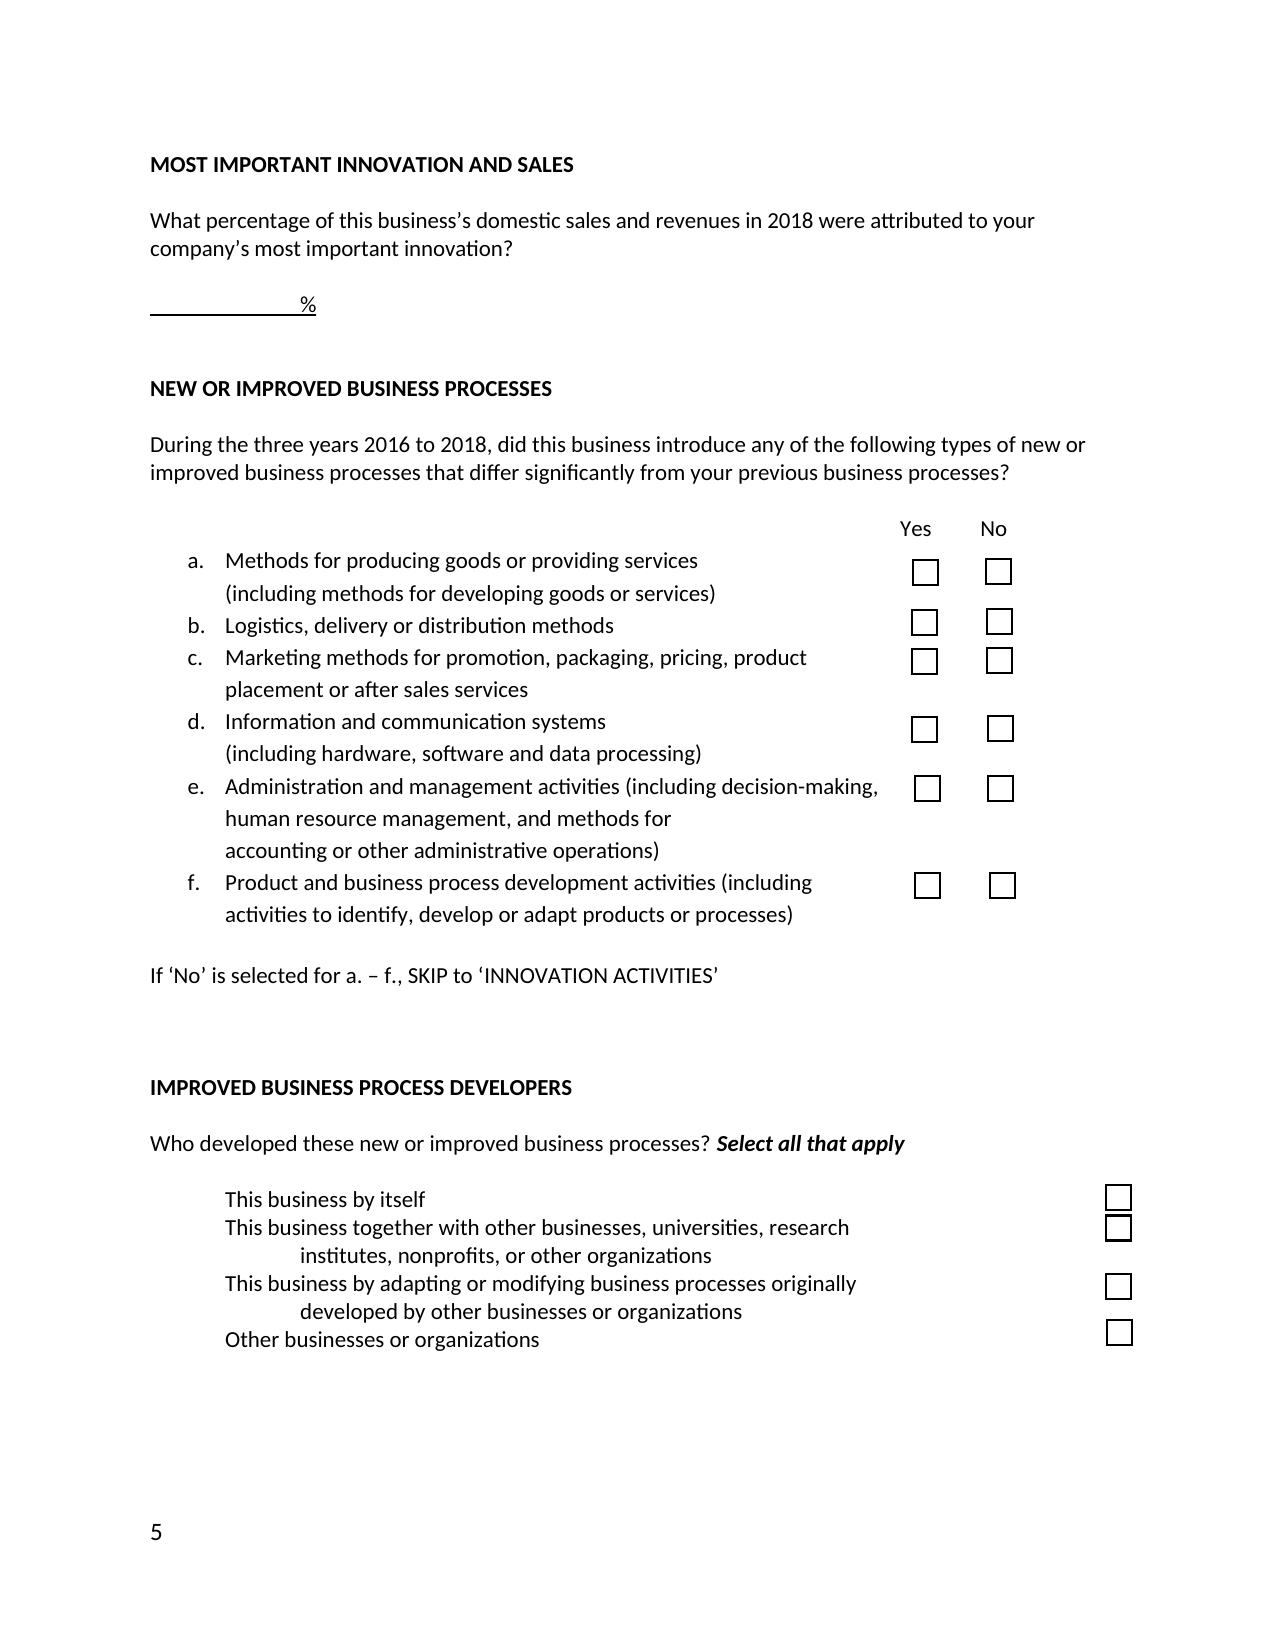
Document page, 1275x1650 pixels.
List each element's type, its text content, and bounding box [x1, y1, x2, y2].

subtitle NEW OR IMPROVED BUSINESS ProcessES [150, 374, 1125, 402]
text Yes No [150, 514, 1125, 542]
text human resource management, and methods for [150, 804, 1125, 832]
list Marketing methods for promotion, packaging, pricing, product [187, 643, 1125, 671]
subtitle Improved BUSINESS Process Developers [150, 1073, 1125, 1101]
text This business together with other businesses, universities, research institutes, nonprofits, or other organizations [225, 1213, 900, 1269]
text (including methods for developing goods or services) [150, 579, 1125, 607]
text This business by itself [225, 1185, 900, 1213]
text % [150, 290, 1125, 318]
list Methods for producing goods or providing services [187, 546, 1125, 574]
text activities to identify, develop or adapt products or processes) [150, 901, 1125, 928]
text What percentage of this business’s domestic sales and revenues in 2018 were attributed to your company’s most important innovation? [150, 206, 1125, 262]
text accounting or other administrative operations) [150, 836, 1125, 864]
text placement or after sales services [150, 675, 1125, 703]
list Information and communication systems [187, 707, 1125, 735]
text Who developed these new or improved business processes? Select all that apply [150, 1129, 1125, 1157]
text MOST IMPORTANT INNOVATION AND SALES [150, 150, 1125, 178]
text This business by adapting or modifying business processes originally developed by other businesses or organizations [225, 1269, 900, 1325]
text If ‘No’ is selected for a. – f., SKIP to ‘Innovation Activities’ [150, 961, 1125, 989]
text During the three years 2016 to 2018, did this business introduce any of the following types of new or improved business processes that differ significantly from your previous business processes? [150, 430, 1125, 486]
list Logistics, delivery or distribution methods [187, 611, 1125, 639]
text Other businesses or organizations [225, 1325, 900, 1353]
text (including hardware, software and data processing) [150, 739, 1125, 768]
list Product and business process development activities (including [187, 868, 1125, 896]
list Administration and management activities (including decision-making, [187, 772, 1125, 800]
